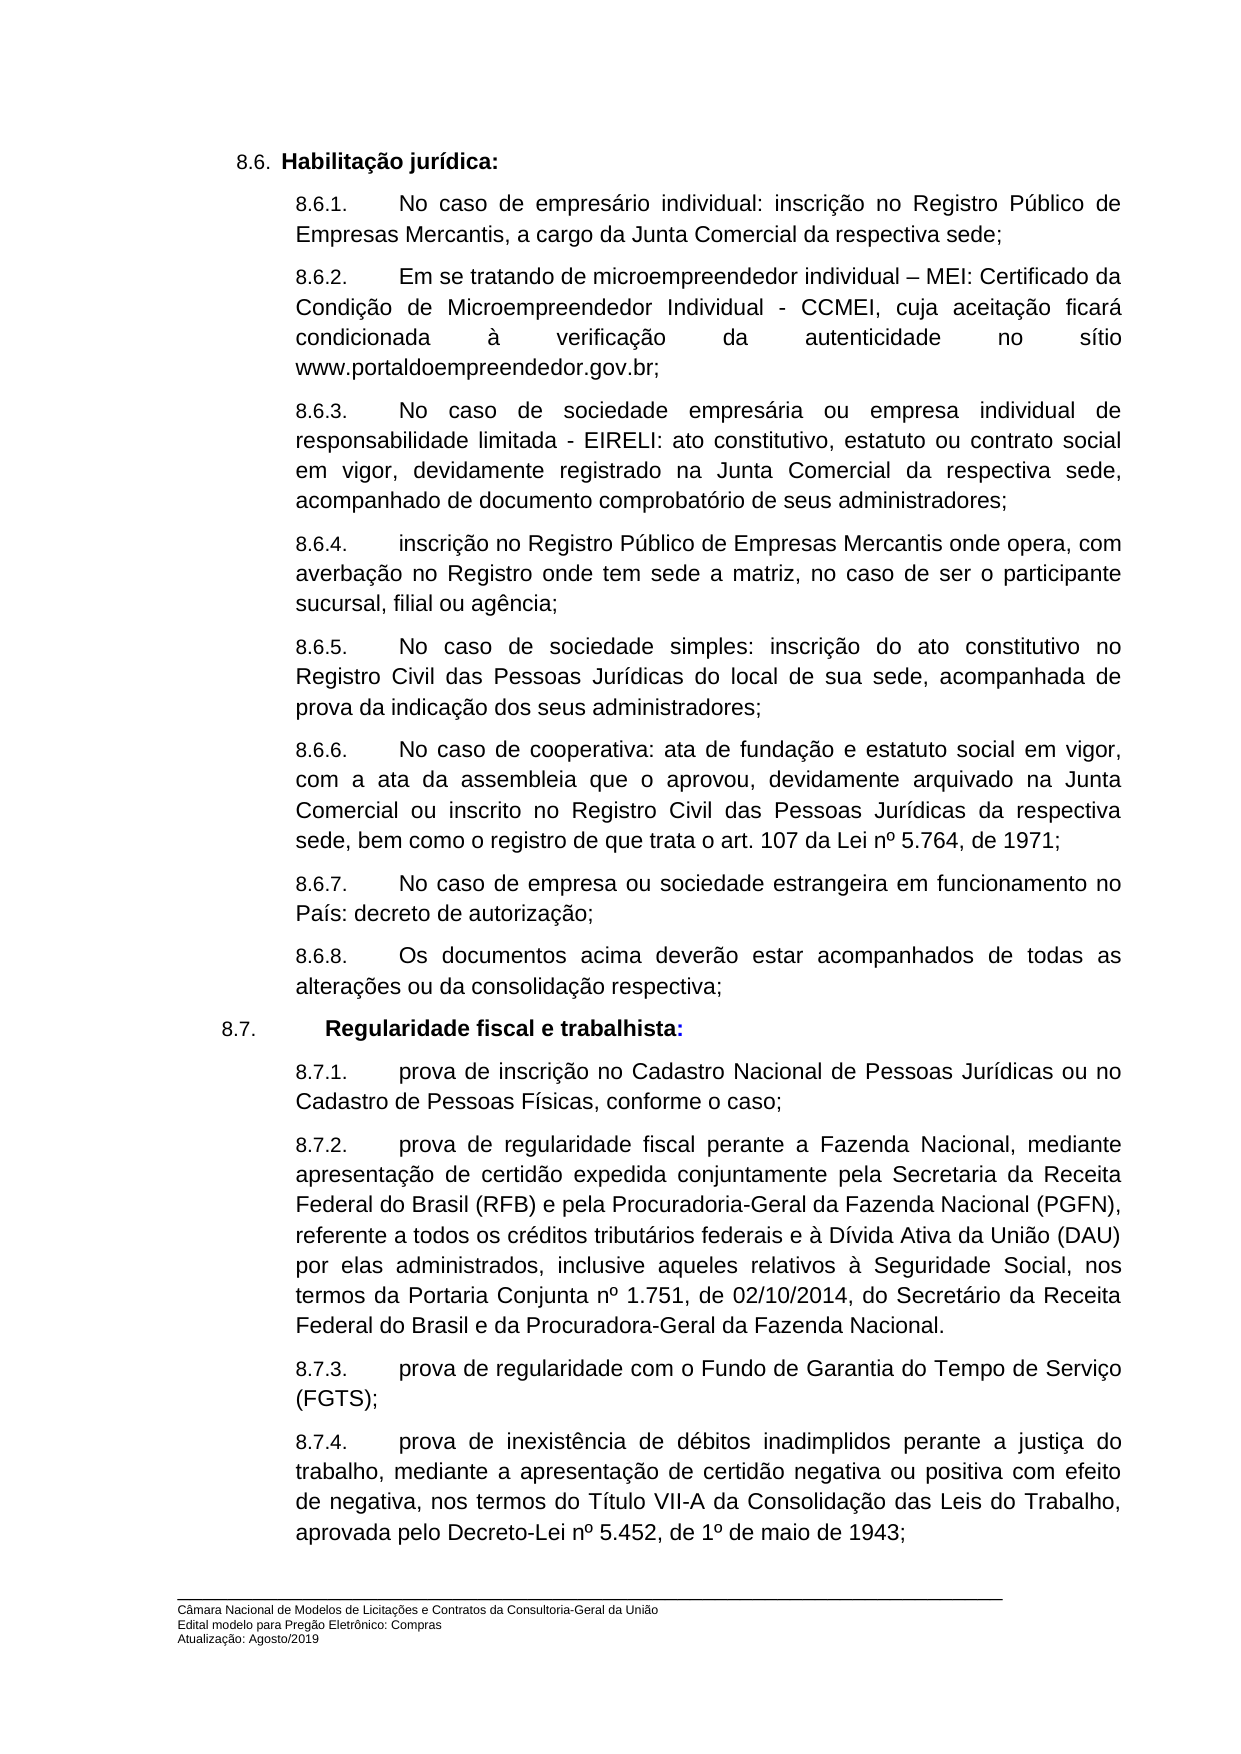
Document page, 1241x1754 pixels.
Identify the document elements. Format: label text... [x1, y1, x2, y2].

list No caso de sociedade simples: inscrição do ato constitutivo no Registro Civil das Pessoas Jurídicas do local de sua sede, acompanhada de prova da indicação dos seus administradores; [295, 633, 1122, 720]
list No caso de sociedade empresária ou empresa individual de responsabilidade limitada - EIRELI: ato constitutivo, estatuto ou contrato social em vigor, devidamente registrado na Junta Comercial da respectiva sede, acompanhado de documento comprobatório de seus administradores; [295, 397, 1122, 514]
list inscrição no Registro Público de Empresas Mercantis onde opera, com averbação no Registro onde tem sede a matriz, no caso de ser o participante sucursal, filial ou agência; [295, 530, 1122, 617]
list prova de regularidade fiscal perante a Fazenda Nacional, mediante apresentação de certidão expedida conjuntamente pela Secretaria da Receita Federal do Brasil (RFB) e pela Procuradoria-Geral da Fazenda Nacional (PGFN), referente a todos os créditos tributários federais e à Dívida Ativa da União (DAU) por elas administrados, inclusive aqueles relativos à Seguridade Social, nos termos da Portaria Conjunta nº 1.751, de 02/10/2014, do Secretário da Receita Federal do Brasil e da Procuradora-Geral da Fazenda Nacional. [295, 1131, 1122, 1339]
list prova de inscrição no Cadastro Nacional de Pessoas Jurídicas ou no Cadastro de Pessoas Físicas, conforme o caso; [295, 1058, 1122, 1115]
list Regularidade fiscal e trabalhista: [221, 1015, 1122, 1042]
list prova de inexistência de débitos inadimplidos perante a justiça do trabalho, mediante a apresentação de certidão negativa ou positiva com efeito de negativa, nos termos do Título VII-A da Consolidação das Leis do Trabalho, aprovada pelo Decreto-Lei nº 5.452, de 1º de maio de 1943; [295, 1428, 1122, 1545]
list Habilitação jurídica: [236, 148, 1122, 174]
list Os documentos acima deverão estar acompanhados de todas as alterações ou da consolidação respectiva; [295, 942, 1122, 999]
list prova de regularidade com o Fundo de Garantia do Tempo de Serviço (FGTS); [295, 1355, 1122, 1412]
list Em se tratando de microempreendedor individual – MEI: Certificado da Condição de Microempreendedor Individual - CCMEI, cuja aceitação ficará condicionada à verificação da autenticidade no sítio www.portaldoempreendedor.gov.br; [295, 263, 1122, 380]
list No caso de empresário individual: inscrição no Registro Público de Empresas Mercantis, a cargo da Junta Comercial da respectiva sede; [295, 190, 1122, 247]
list No caso de cooperativa: ata de fundação e estatuto social em vigor, com a ata da assembleia que o aprovou, devidamente arquivado na Junta Comercial ou inscrito no Registro Civil das Pessoas Jurídicas da respectiva sede, bem como o registro de que trata o art. 107 da Lei nº 5.764, de 1971; [295, 736, 1122, 853]
list No caso de empresa ou sociedade estrangeira em funcionamento no País: decreto de autorização; [295, 869, 1122, 926]
